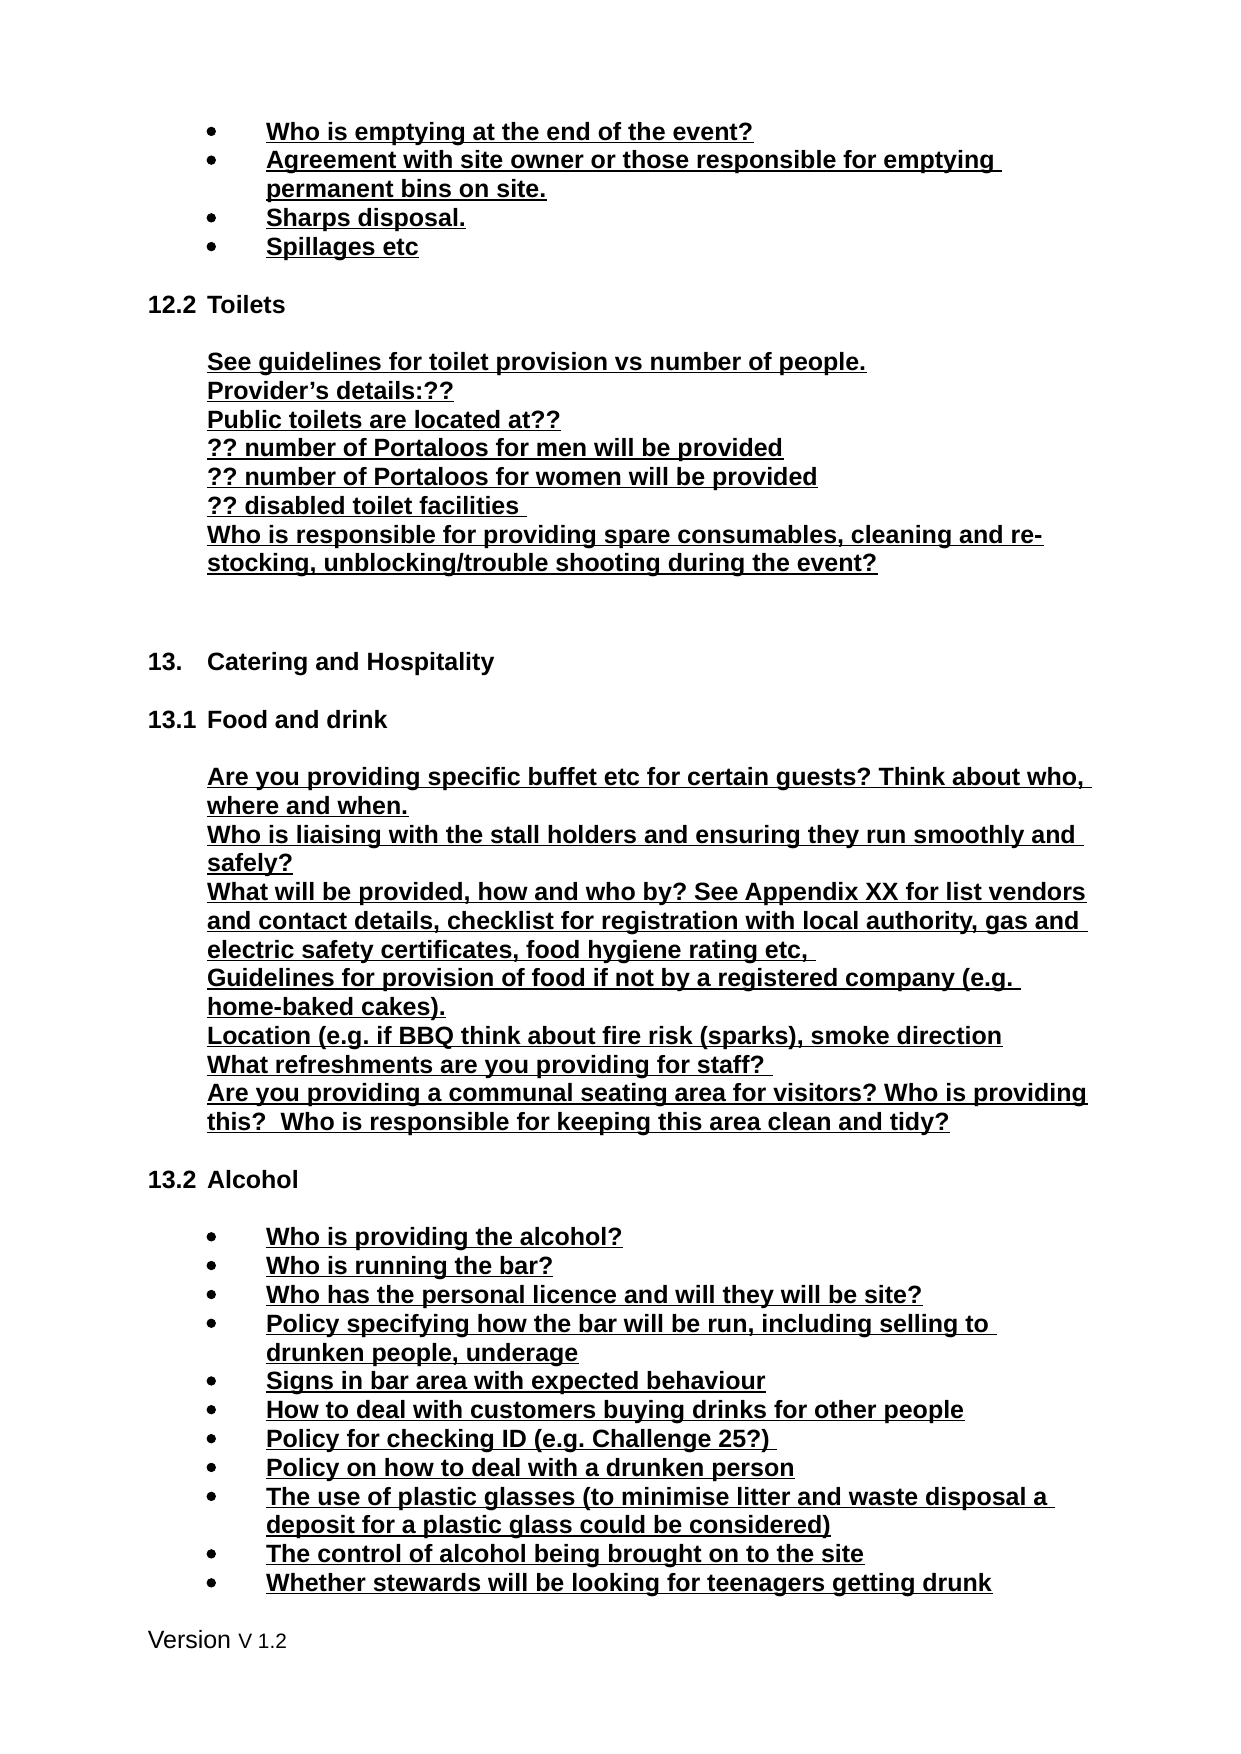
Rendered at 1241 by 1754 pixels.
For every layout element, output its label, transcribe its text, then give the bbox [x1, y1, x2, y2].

list Who is running the bar? [207, 1251, 1092, 1280]
list Who is emptying at the end of the event? [207, 117, 1092, 146]
list Agreement with site owner or those responsible for emptying permanent bins on site. [207, 146, 1092, 203]
text Who is liaising with the stall holders and ensuring they run smoothly and safely? [207, 819, 1092, 877]
text Are you providing a communal seating area for visitors? Who is providing this? Who is responsible for keeping this area clean and tidy? [207, 1078, 1092, 1136]
subtitle 13.1 Food and drink [148, 704, 1092, 733]
text Who is responsible for providing spare consumables, cleaning and re-stocking, unblocking/trouble shooting during the event? [207, 519, 1092, 577]
list Policy for checking ID (e.g. Challenge 25?) [207, 1424, 1092, 1453]
list The use of plastic glasses (to minimise litter and waste disposal a deposit for a plastic glass could be considered) [207, 1482, 1092, 1539]
list Sharps disposal. [207, 203, 1092, 232]
text What will be provided, how and who by? See Appendix XX for list vendors and contact details, checklist for registration with local authority, gas and electric safety certificates, food hygiene rating etc, [207, 877, 1092, 963]
text Guidelines for provision of food if not by a registered company (e.g. home-baked cakes). [207, 963, 1092, 1021]
text What refreshments are you providing for staff? [207, 1049, 1092, 1078]
text ?? number of Portaloos for women will be provided [207, 462, 1092, 491]
text See guidelines for toilet provision vs number of people. [207, 347, 1092, 376]
list Policy specifying how the bar will be run, including selling to drunken people, underage [207, 1309, 1092, 1366]
list Who has the personal licence and will they will be site? [207, 1280, 1092, 1309]
list Who is providing the alcohol? [207, 1222, 1092, 1251]
list Whether stewards will be looking for teenagers getting drunk [207, 1568, 1092, 1597]
text Public toilets are located at?? [207, 404, 1092, 433]
text Provider’s details:?? [207, 376, 1092, 404]
list Spillages etc [207, 232, 1092, 261]
text ?? disabled toilet facilities [207, 491, 1092, 519]
list Policy on how to deal with a drunken person [207, 1453, 1092, 1482]
list The control of alcohol being brought on to the site [207, 1539, 1092, 1568]
text 12.2 Toilets [148, 289, 1092, 318]
text 13.2 Alcohol [148, 1164, 1092, 1193]
text ?? number of Portaloos for men will be provided [207, 433, 1092, 462]
text Are you providing specific buffet etc for certain guests? Think about who, where and when. [207, 762, 1092, 787]
subtitle Catering and Hospitality [148, 647, 1092, 676]
list Signs in bar area with expected behaviour [207, 1366, 1092, 1395]
text Are you providing specific buffet etc for certain guests? Think about who, where and when. [207, 788, 1092, 819]
text Location (e.g. if BBQ think about fire risk (sparks), smoke direction [207, 1021, 1092, 1049]
list How to deal with customers buying drinks for other people [207, 1395, 1092, 1424]
